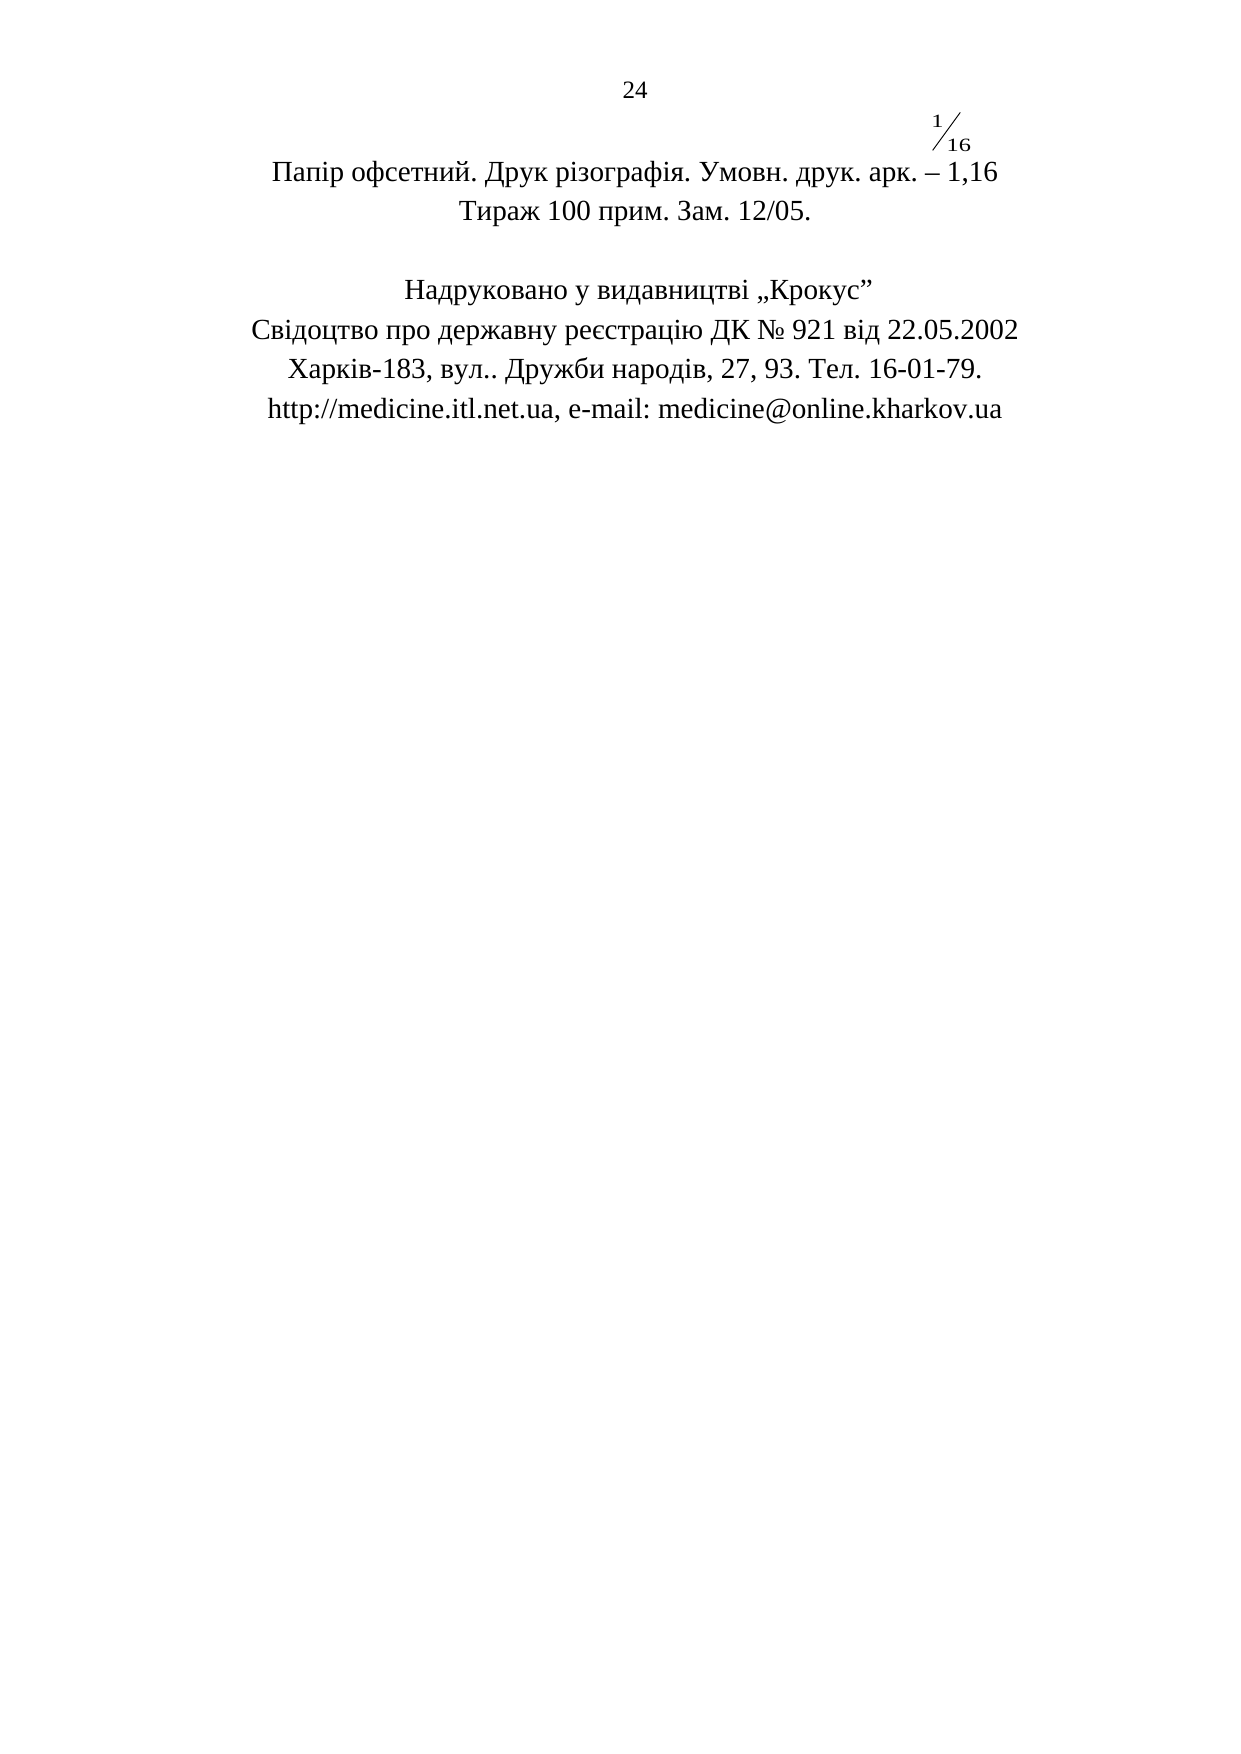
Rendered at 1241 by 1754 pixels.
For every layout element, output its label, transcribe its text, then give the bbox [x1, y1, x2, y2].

text Харків-183, вул.. Дружби народів, 27, 93. Тел. 16-01-79. [148, 346, 1122, 385]
text Надруковано у видавництві „Крокус” [148, 266, 1122, 306]
text http://medicine.itl.net.ua, e-mail: medicine@online.kharkov.ua [148, 385, 1122, 425]
text Тираж 100 прим. Зам. 12/05. [148, 187, 1122, 227]
text Свідоцтво про державну реєстрацію ДК № 921 від 22.05.2002 [148, 306, 1122, 346]
text Папір офсетний. Друк різографія. Умовн. друк. арк. – 1,16 [148, 148, 1122, 187]
